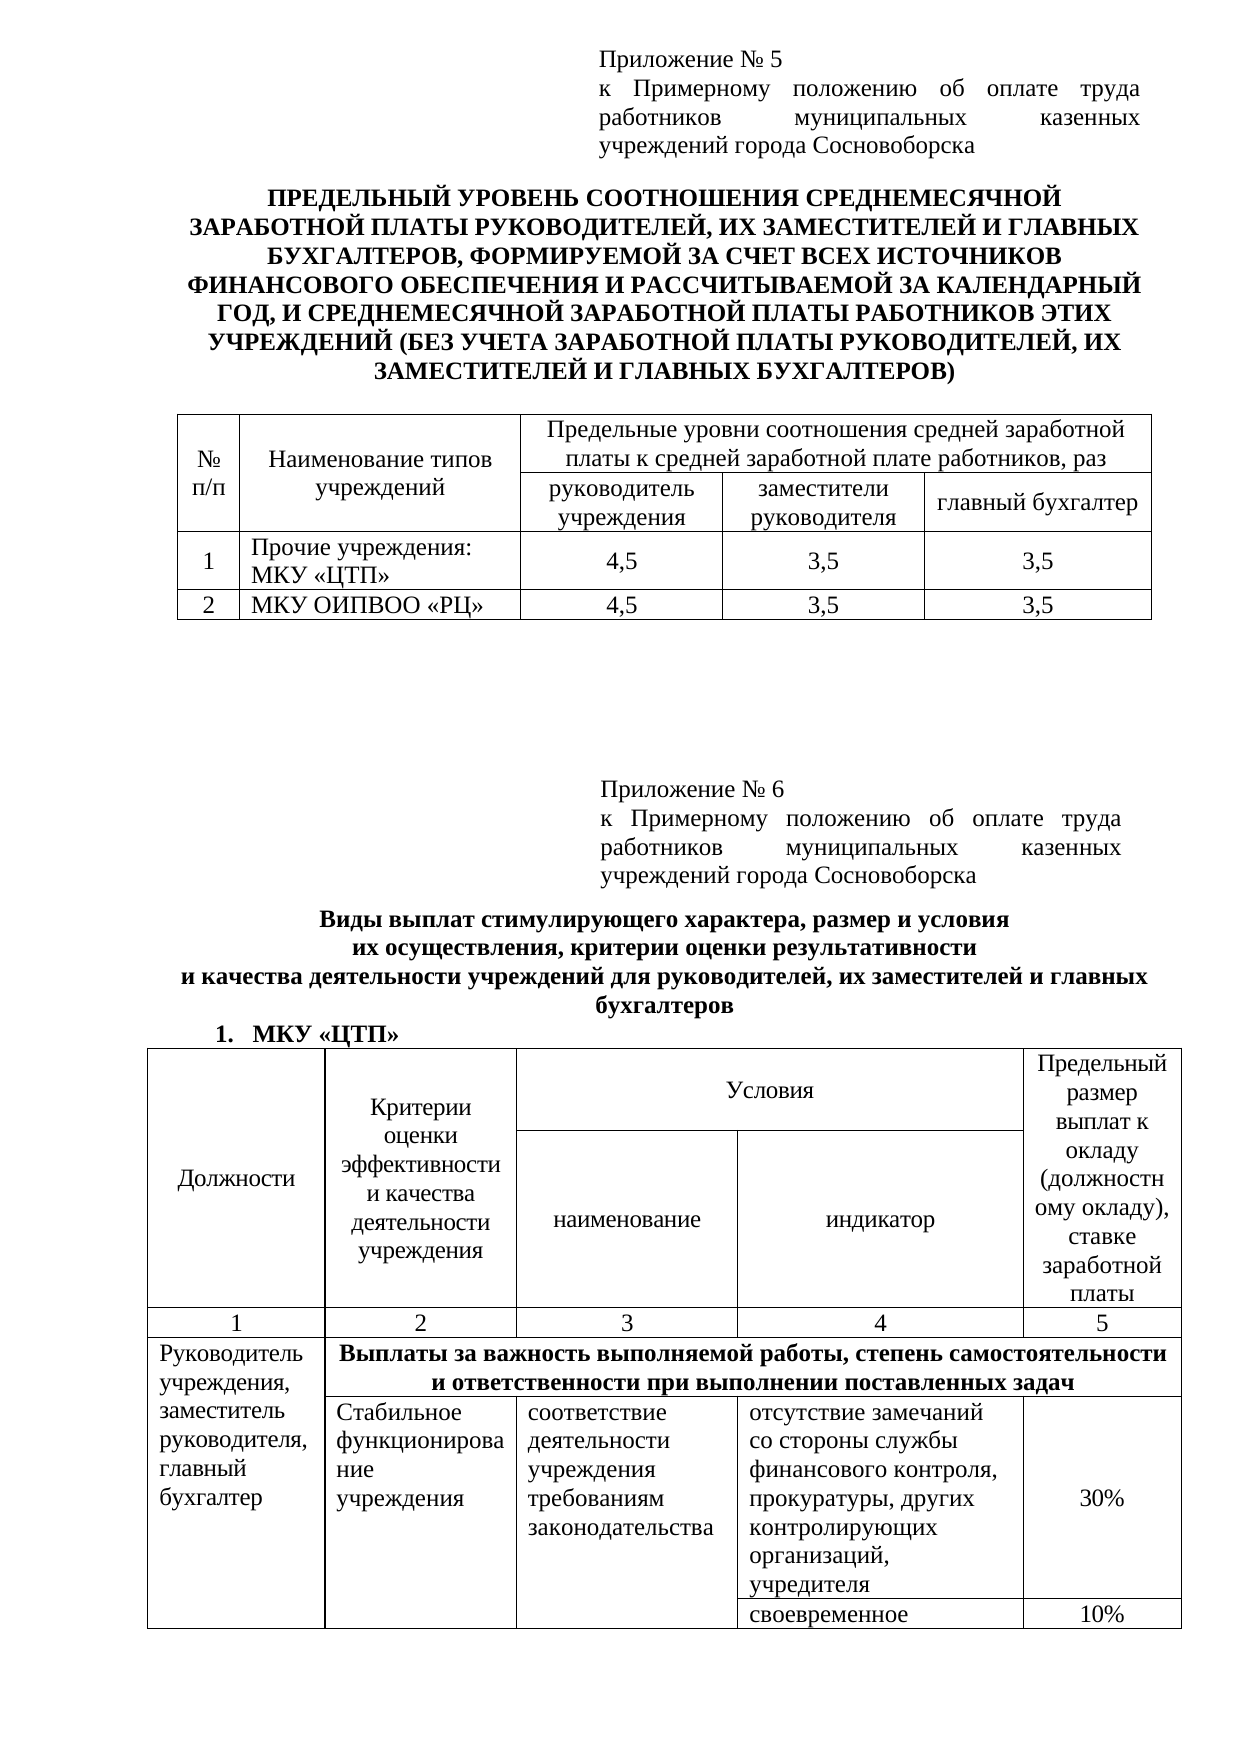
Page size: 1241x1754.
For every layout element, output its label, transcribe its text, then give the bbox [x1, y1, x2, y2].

table_header Наименование типов учреждений [240, 415, 520, 531]
table_cell руководитель учреждения [521, 473, 722, 531]
table_cell 5 [1024, 1308, 1181, 1337]
table_cell 3,5 [925, 590, 1151, 619]
table_cell Выплаты за важность выполняемой работы, степень самостоятельности и ответственности при выполнении поставленных задач [326, 1338, 1181, 1396]
table_cell МКУ ОИПВОО «РЦ» [240, 590, 520, 619]
table_cell 4,5 [521, 532, 722, 589]
table_cell Прочие учреждения: МКУ «ЦТП» [240, 532, 520, 589]
table_cell Стабильное функционирование учреждения [326, 1397, 516, 1628]
table_header Предельные уровни соотношения средней заработной платы к средней заработной плате работников, раз [521, 415, 1151, 472]
table_cell наименование [517, 1131, 737, 1307]
table_cell 2 [178, 590, 239, 619]
table_cell 2 [326, 1308, 516, 1337]
table_header № п/п [178, 415, 239, 531]
table_cell 4 [738, 1308, 1023, 1337]
table_cell 3,5 [925, 532, 1151, 589]
table_header Предельный размер выплат к окладу (должностному окладу), ставке заработной платы [1024, 1049, 1181, 1307]
table_cell 3,5 [723, 532, 924, 589]
text и качества деятельности учреждений для руководителей, их заместителей и главных бухгалтеров [177, 961, 1152, 1019]
table_cell 30% [1024, 1397, 1181, 1598]
table_cell 3 [517, 1308, 737, 1337]
text Виды выплат стимулирующего характера, размер и условия [177, 904, 1152, 932]
table_header Приложение № 5 к Примерному положению об оплате труда работников муниципальных казенных учреждений города Сосновоборска [587, 44, 1152, 159]
table_cell Руководитель учреждения, заместитель руководителя, главный бухгалтер [148, 1338, 324, 1628]
table_cell 1 [148, 1308, 324, 1337]
text их осуществления, критерии оценки результативности [177, 932, 1152, 961]
table_cell индикатор [738, 1131, 1023, 1307]
table_cell 4,5 [521, 590, 722, 619]
table_header Приложение № 6 к Примерному положению об оплате труда работников муниципальных казенных учреждений города Сосновоборска [589, 746, 1133, 889]
table_cell главный бухгалтер [925, 473, 1151, 531]
table_header Критерии оценки эффективности и качества деятельности учреждения [326, 1049, 516, 1307]
table_cell соответствие деятельности учреждения требованиям законодательства [517, 1397, 737, 1628]
table_cell заместители руководителя [723, 473, 924, 531]
list МКУ «ЦТП» [215, 1019, 1152, 1047]
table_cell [738, 1599, 1023, 1628]
table_header Должности [148, 1049, 324, 1307]
table_cell 3,5 [723, 590, 924, 619]
text ПРЕДЕЛЬНЫЙ УРОВЕНЬ СООТНОШЕНИЯ СРЕДНЕМЕСЯЧНОЙ ЗАРАБОТНОЙ ПЛАТЫ РУКОВОДИТЕЛЕЙ, ИХ ЗАМЕСТИТЕЛЕЙ И ГЛАВНЫХ БУХГАЛТЕРОВ, ФОРМИРУЕМОЙ ЗА СЧЕТ ВСЕХ ИСТОЧНИКОВ ФИНАНСОВОГО ОБЕСПЕЧЕНИЯ И РАССЧИТЫВАЕМОЙ ЗА КАЛЕНДАРНЫЙ ГОД, И СРЕДНЕМЕСЯЧНОЙ ЗАРАБОТНОЙ ПЛАТЫ РАБОТНИКОВ ЭТИХ УЧРЕЖДЕНИЙ (БЕЗ УЧЕТА ЗАРАБОТНОЙ ПЛАТЫ РУКОВОДИТЕЛЕЙ, ИХ ЗАМЕСТИТЕЛЕЙ И ГЛАВНЫХ БУХГАЛТЕРОВ) [177, 183, 1152, 385]
table_header Условия [517, 1049, 1023, 1130]
table_cell 1 [178, 532, 239, 589]
table_cell 10% [1024, 1599, 1181, 1628]
table_cell отсутствие замечаний со стороны службы финансового контроля, прокуратуры, других контролирующих организаций, учредителя [738, 1397, 1023, 1598]
